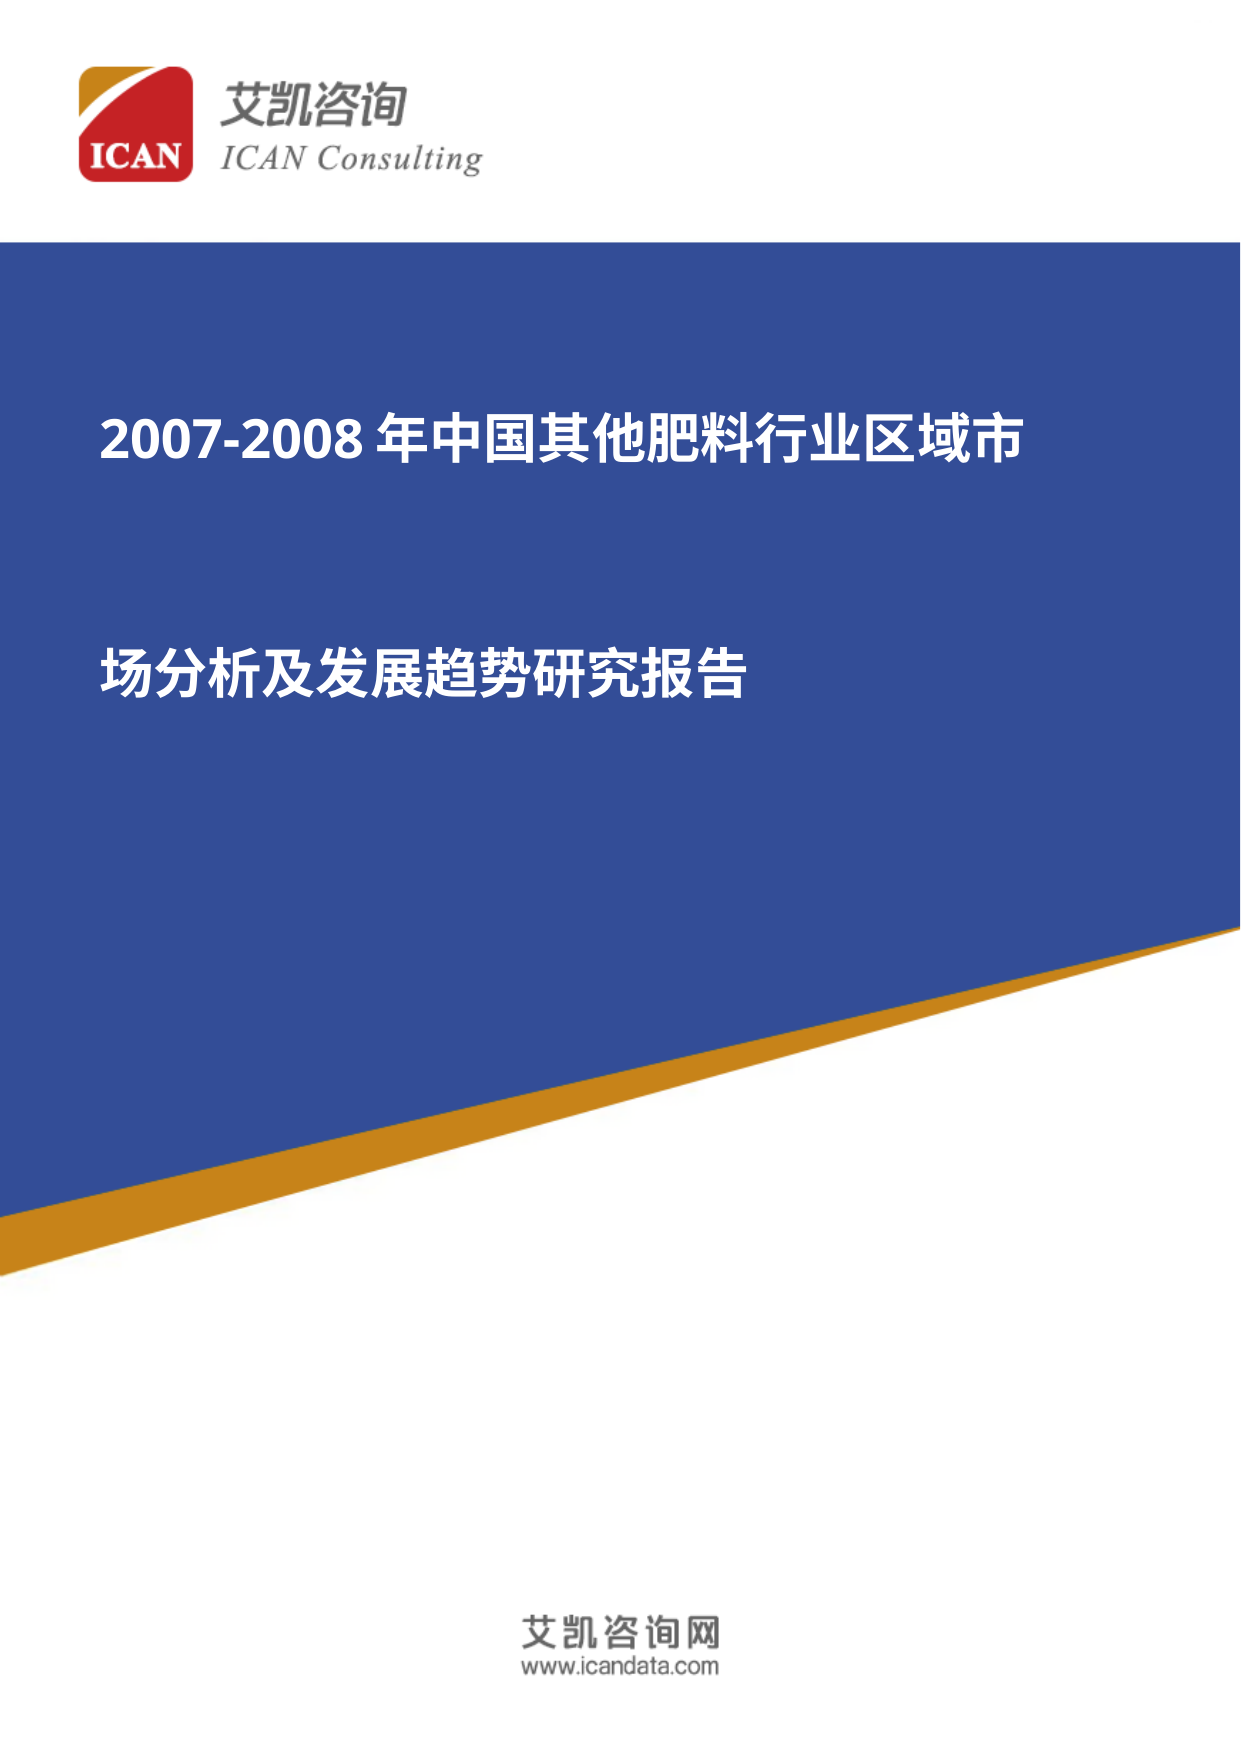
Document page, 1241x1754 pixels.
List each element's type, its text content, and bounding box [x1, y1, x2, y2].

subtitle 2007-2008年中国其他肥料行业区域市场分析及发展趋势研究报告 [99, 386, 1053, 718]
picture [0, 5, 1241, 1754]
